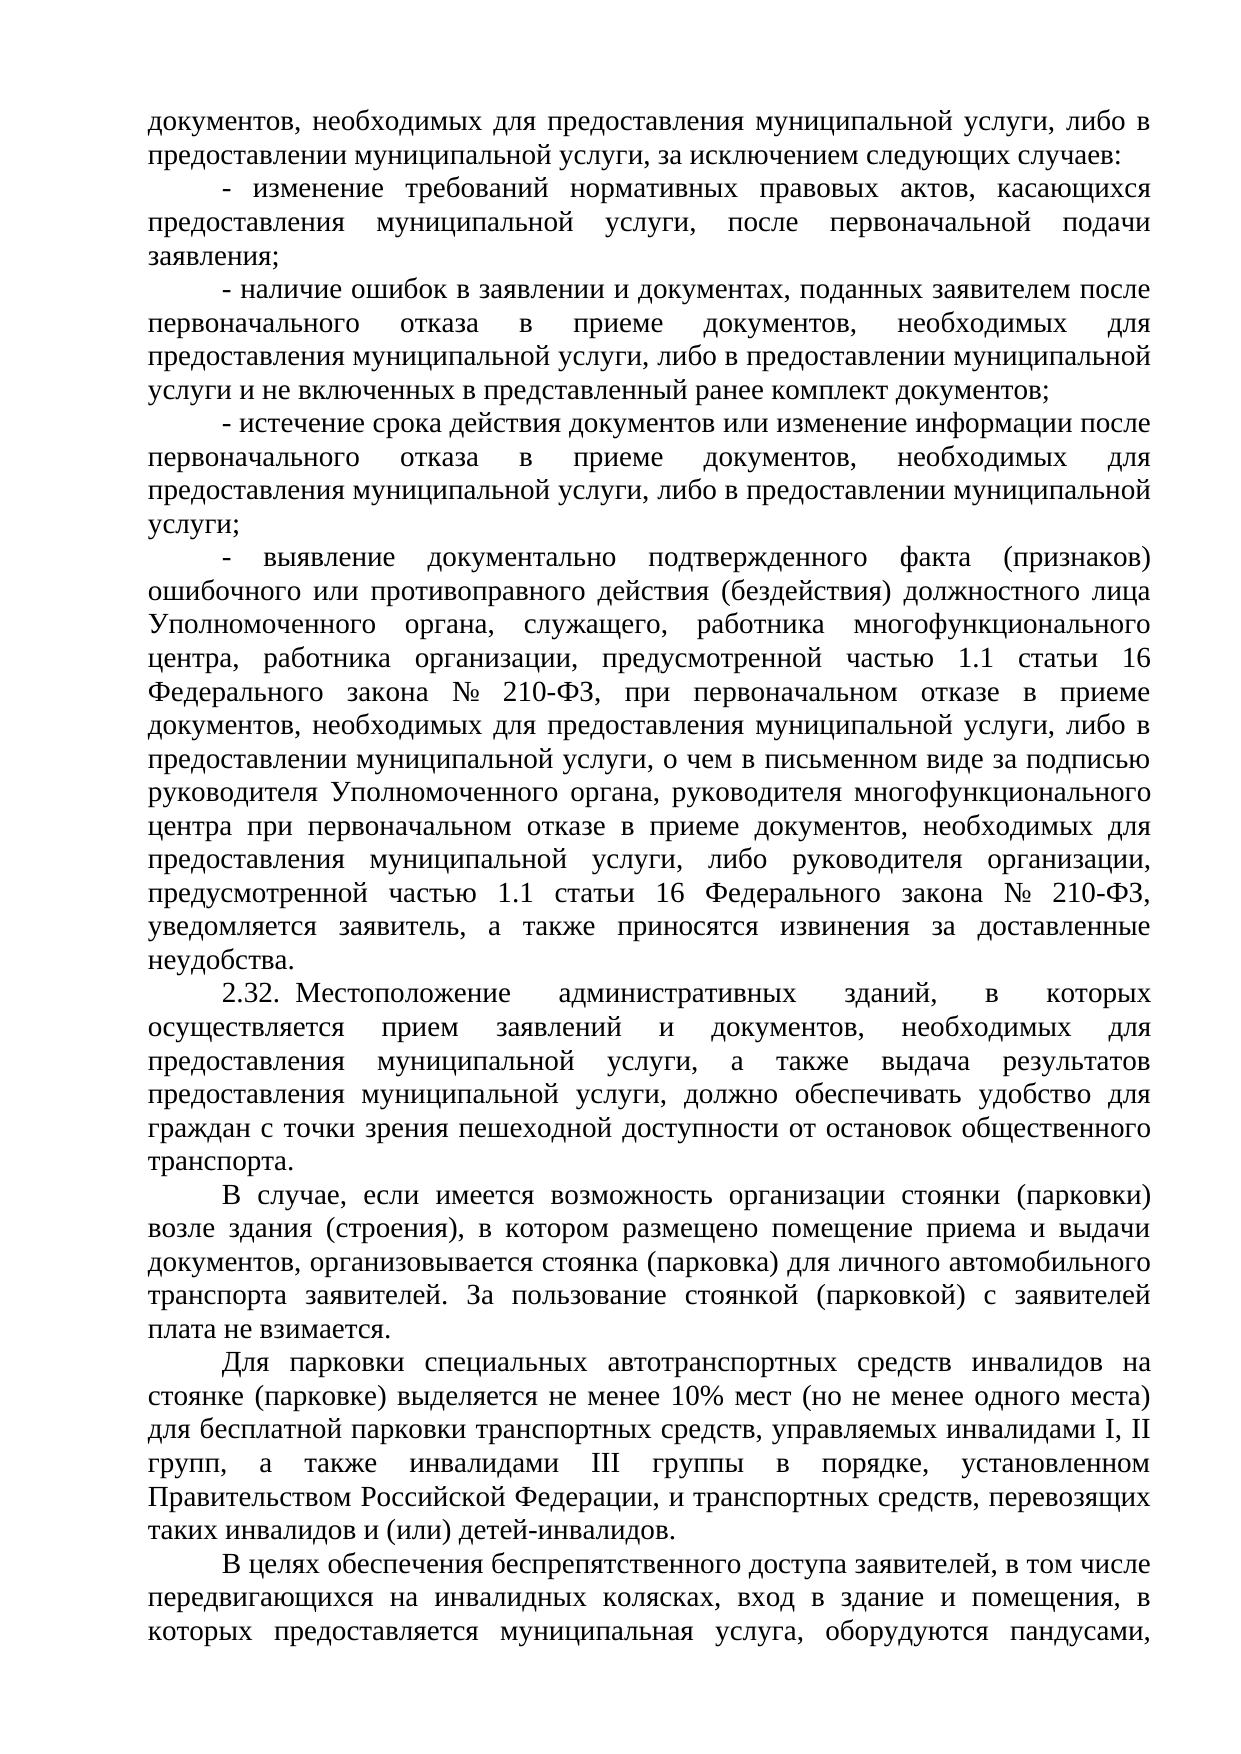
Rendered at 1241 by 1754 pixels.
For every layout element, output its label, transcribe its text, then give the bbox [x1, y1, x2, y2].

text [148, 1546, 1152, 1646]
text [148, 103, 1152, 171]
text - изменение требований нормативных правовых актов, касающихся предоставления муниципальной услуги, после первоначальной подачи заявления; [148, 171, 1152, 271]
text В случае, если имеется возможность организации стоянки (парковки) возле здания (строения), в котором размещено помещение приема и выдачи документов, организовывается стоянка (парковка) для личного автомобильного транспорта заявителей. За пользование стоянкой (парковкой) с заявителей плата не взимается. [148, 1177, 1152, 1344]
text - выявление документально подтвержденного факта (признаков) ошибочного или противоправного действия (бездействия) должностного лица Уполномоченного органа, служащего, работника многофункционального центра, работника организации, предусмотренной частью 1.1 статьи 16 Федерального закона № 210-ФЗ, при первоначальном отказе в приеме документов, необходимых для предоставления муниципальной услуги, либо в предоставлении муниципальной услуги, о чем в письменном виде за подписью руководителя Уполномоченного органа, руководителя многофункционального центра при первоначальном отказе в приеме документов, необходимых для предоставления муниципальной услуги, либо руководителя организации, предусмотренной частью 1.1 статьи 16 Федерального закона № 210-ФЗ, уведомляется заявитель, а также приносятся извинения за доставленные неудобства. [148, 539, 1152, 976]
text - наличие ошибок в заявлении и документах, поданных заявителем после первоначального отказа в приеме документов, необходимых для предоставления муниципальной услуги, либо в предоставлении муниципальной услуги и не включенных в представленный ранее комплект документов; [148, 271, 1152, 405]
text Для парковки специальных автотранспортных средств инвалидов на стоянке (парковке) выделяется не менее 10% мест (но не менее одного места) для бесплатной парковки транспортных средств, управляемых инвалидами I, II групп, а также инвалидами III группы в порядке, установленном Правительством Российской Федерации, и транспортных средств, перевозящих таких инвалидов и (или) детей-инвалидов. [148, 1344, 1152, 1546]
text - истечение срока действия документов или изменение информации после первоначального отказа в приеме документов, необходимых для предоставления муниципальной услуги, либо в предоставлении муниципальной услуги; [148, 405, 1152, 539]
text 2.32. Местоположение административных зданий, в которых осуществляется прием заявлений и документов, необходимых для предоставления муниципальной услуги, а также выдача результатов предоставления муниципальной услуги, должно обеспечивать удобство для граждан с точки зрения пешеходной доступности от остановок общественного транспорта. [148, 976, 1152, 1177]
